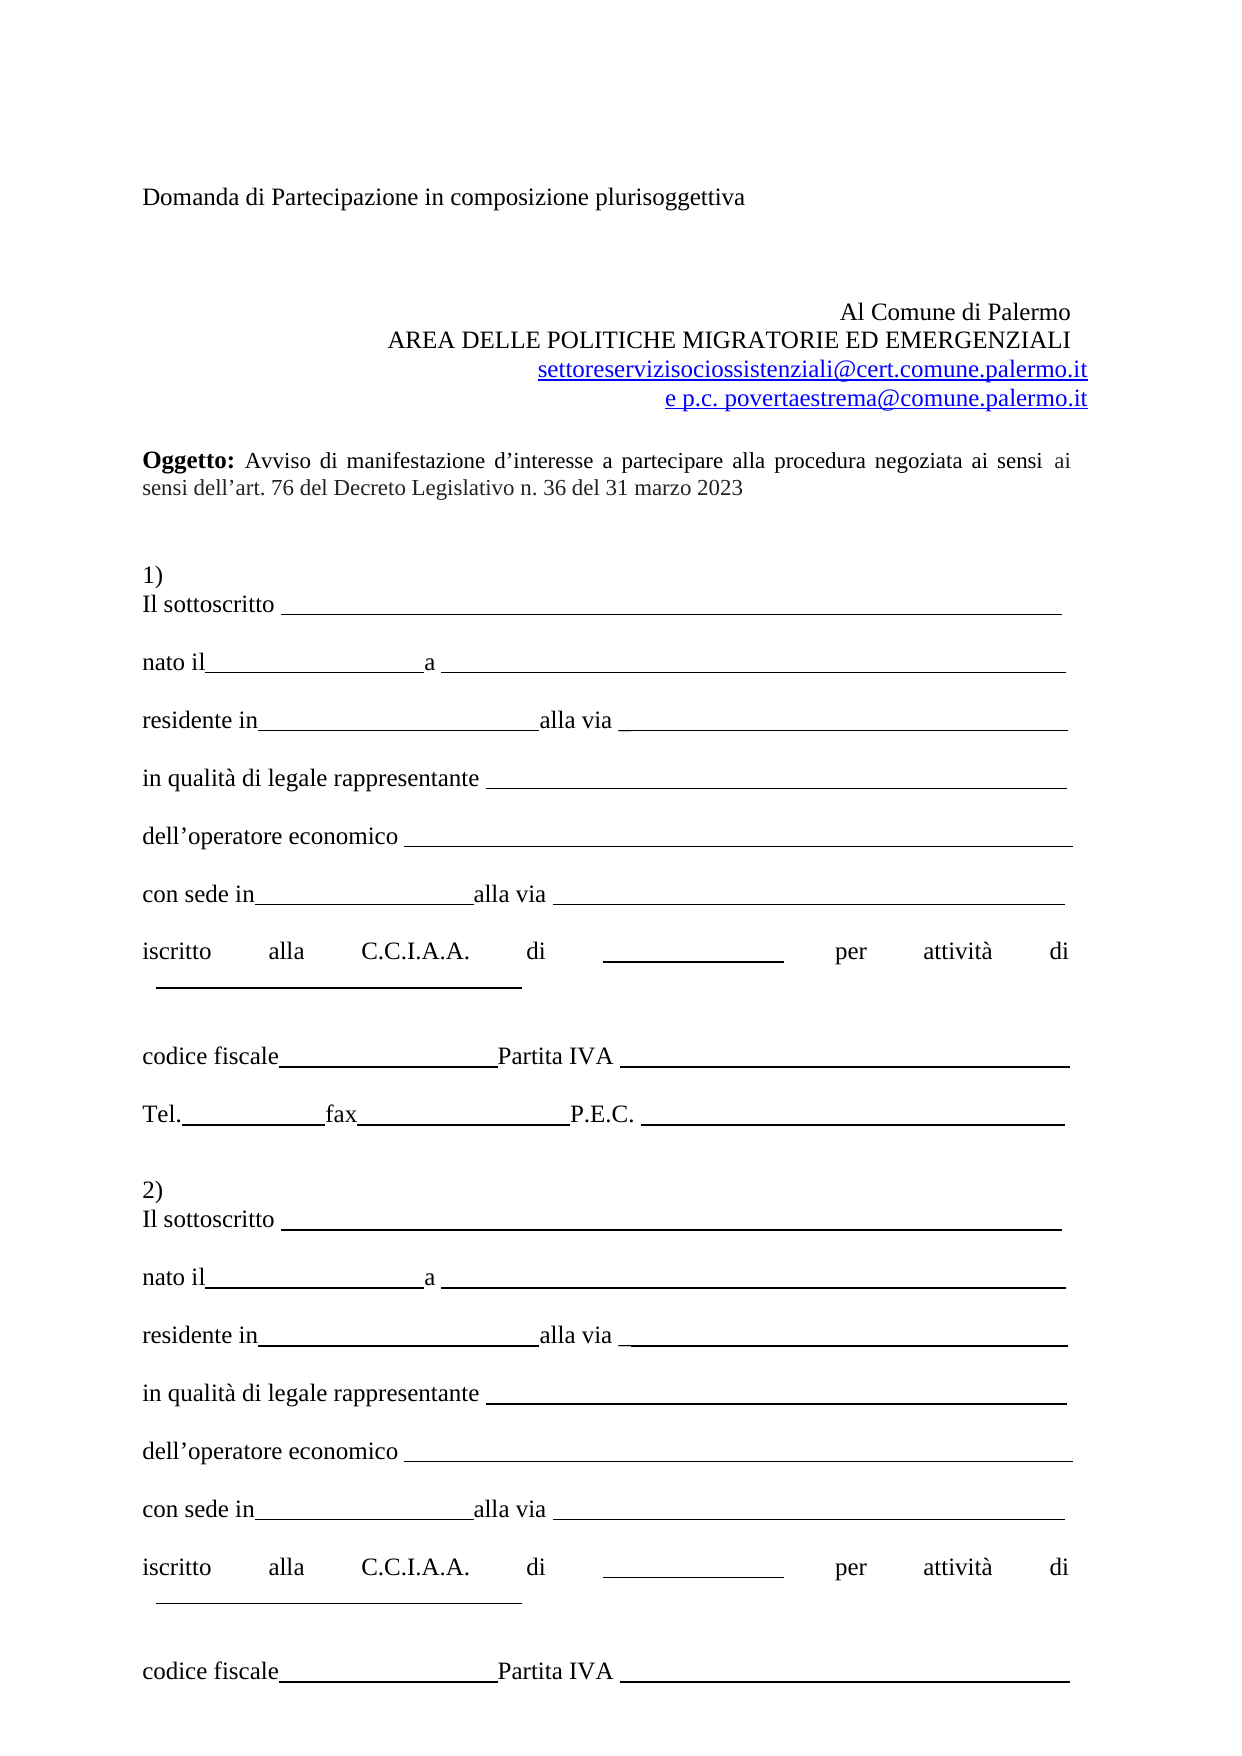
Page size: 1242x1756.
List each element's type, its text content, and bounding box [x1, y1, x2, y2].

text Il sottoscritto [142, 1204, 1087, 1233]
text dell’operatore economico [142, 1436, 1087, 1465]
text nato il a [142, 1262, 1087, 1291]
text Oggetto: Avviso di manifestazione d’interesse a partecipare alla procedura negoziata ai sensi ai sensi dell’art. 76 del Decreto Legislativo n. 36 del 31 marzo 2023 [142, 445, 1071, 500]
text settoreservizisociossistenziali@cert.comune.palermo.it [259, 354, 1087, 383]
text 2) [142, 1175, 1087, 1204]
text in qualità di legale rappresentante [142, 1378, 1087, 1407]
text 1) [142, 560, 1033, 589]
text dell’operatore economico [142, 821, 1087, 849]
text iscritto alla C.C.I.A.A. di per attività di [142, 936, 1087, 965]
text Il sottoscritto [142, 589, 1087, 618]
text residente in alla via _ [142, 705, 1087, 734]
text AREA DELLE POLITICHE MIGRATORIE ED EMERGENZIALI [121, 325, 1087, 354]
text Tel. fax P.E.C. [142, 1099, 1087, 1128]
text codice fiscale Partita IVA [142, 1041, 1087, 1070]
text iscritto alla C.C.I.A.A. di per attività di [142, 1552, 1087, 1581]
text con sede in alla via [142, 879, 1087, 907]
text e p.c. povertaestrema@comune.palermo.it [259, 383, 1087, 412]
text in qualità di legale rappresentante [142, 763, 1087, 792]
text nato il a [142, 647, 1087, 676]
text codice fiscale Partita IVA [142, 1656, 1087, 1685]
text Al Comune di Palermo [121, 297, 1071, 325]
text con sede in alla via [142, 1494, 1087, 1523]
text residente in alla via _ [142, 1320, 1087, 1349]
text Domanda di Partecipazione in composizione plurisoggettiva [142, 182, 1033, 211]
